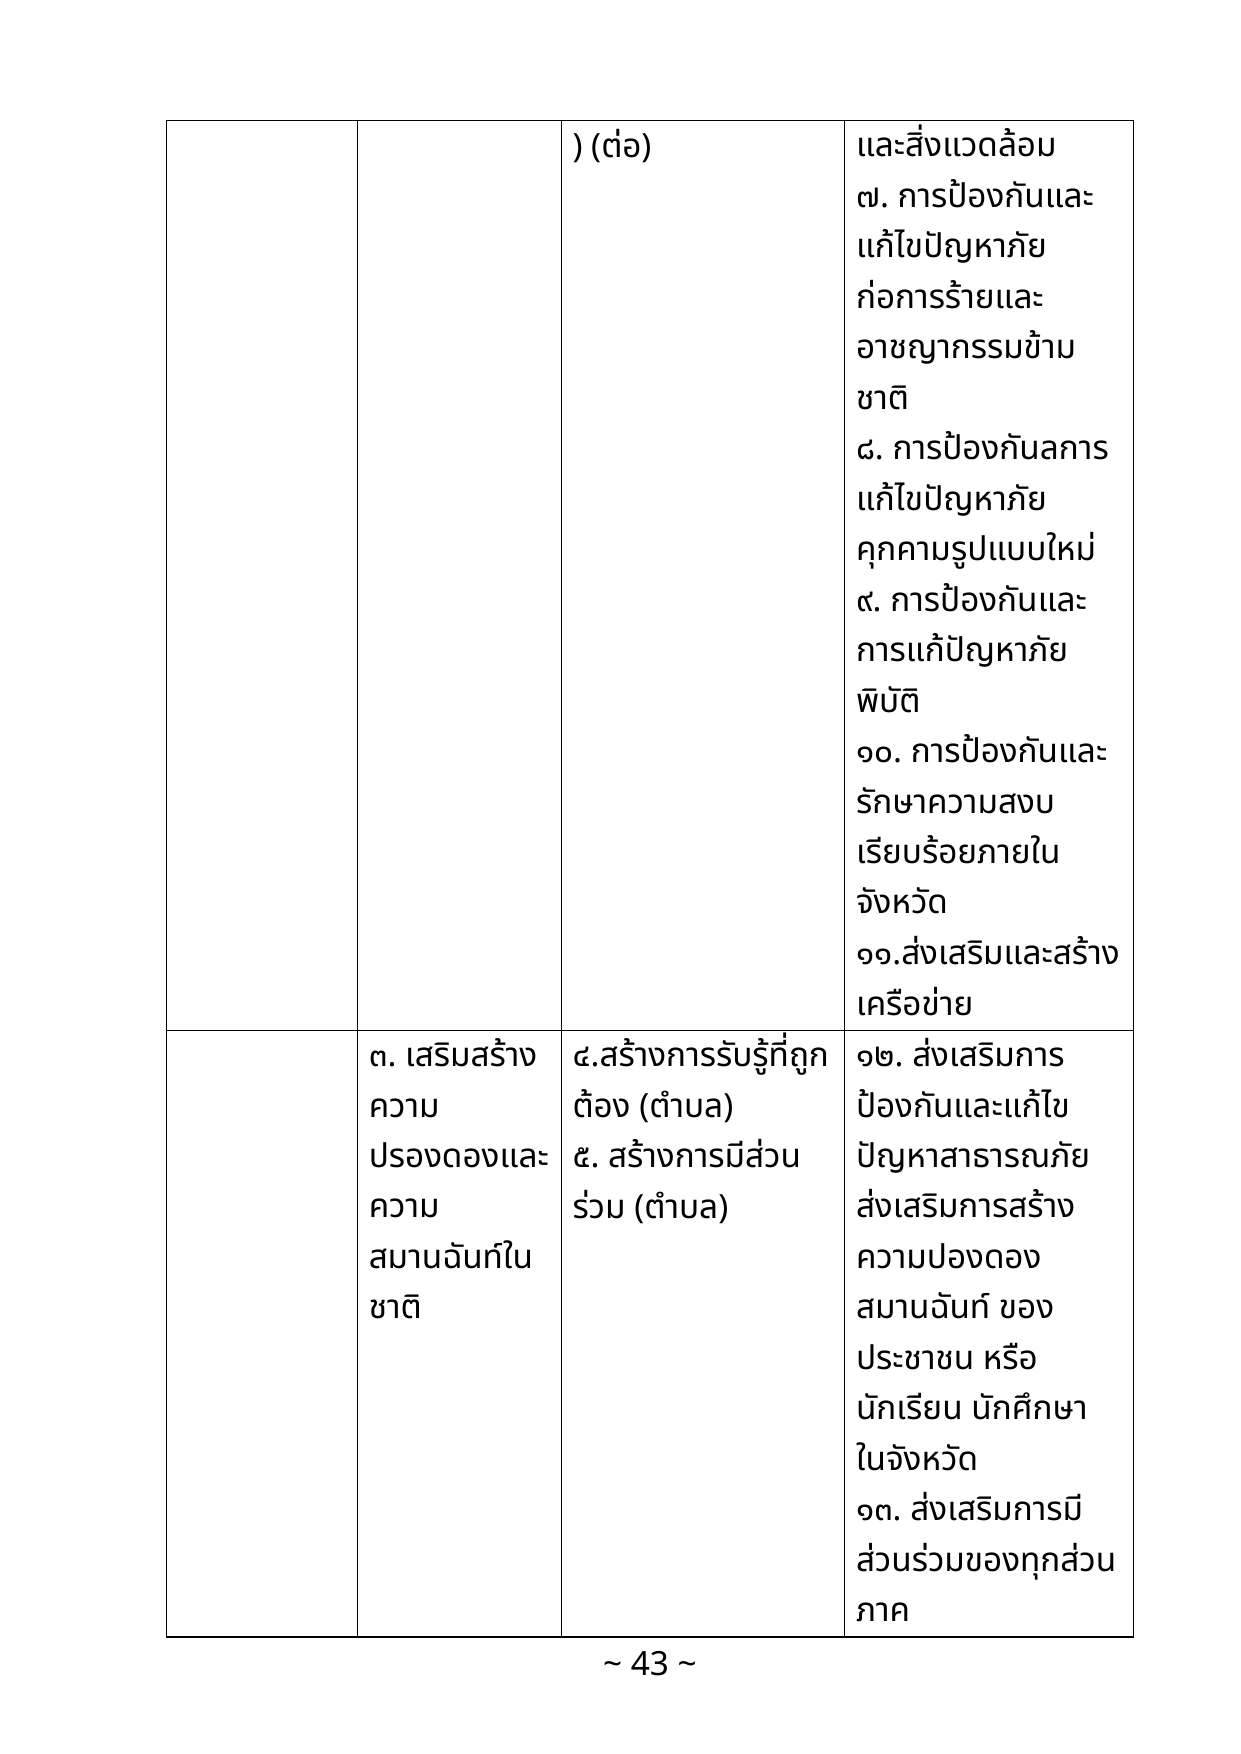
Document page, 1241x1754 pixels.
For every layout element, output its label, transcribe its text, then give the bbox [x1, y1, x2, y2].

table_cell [562, 121, 844, 1030]
table_cell [167, 121, 357, 1030]
table_cell ๑๒. ส่งเสริมการป้องกันและแก้ไขปัญหาสาธารณภัย ส่งเสริมการสร้างความปองดองสมานฉันท์ ของประชาชน หรือนักเรียน นักศึกษา ในจังหวัด ๑๓. ส่งเสริมการมีส่วนร่วมของทุกส่วนภาค [845, 1031, 1133, 1636]
table_cell ๓. เสริมสร้างความปรองดองและความสมานฉันท์ในชาติ [358, 1031, 561, 1636]
table_cell [167, 1031, 357, 1636]
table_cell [845, 121, 1133, 1030]
table_cell ๔.สร้างการรับรู้ที่ถูกต้อง (ตำบล) ๕. สร้างการมีส่วนร่วม (ตำบล) [562, 1031, 844, 1636]
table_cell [358, 121, 561, 1030]
